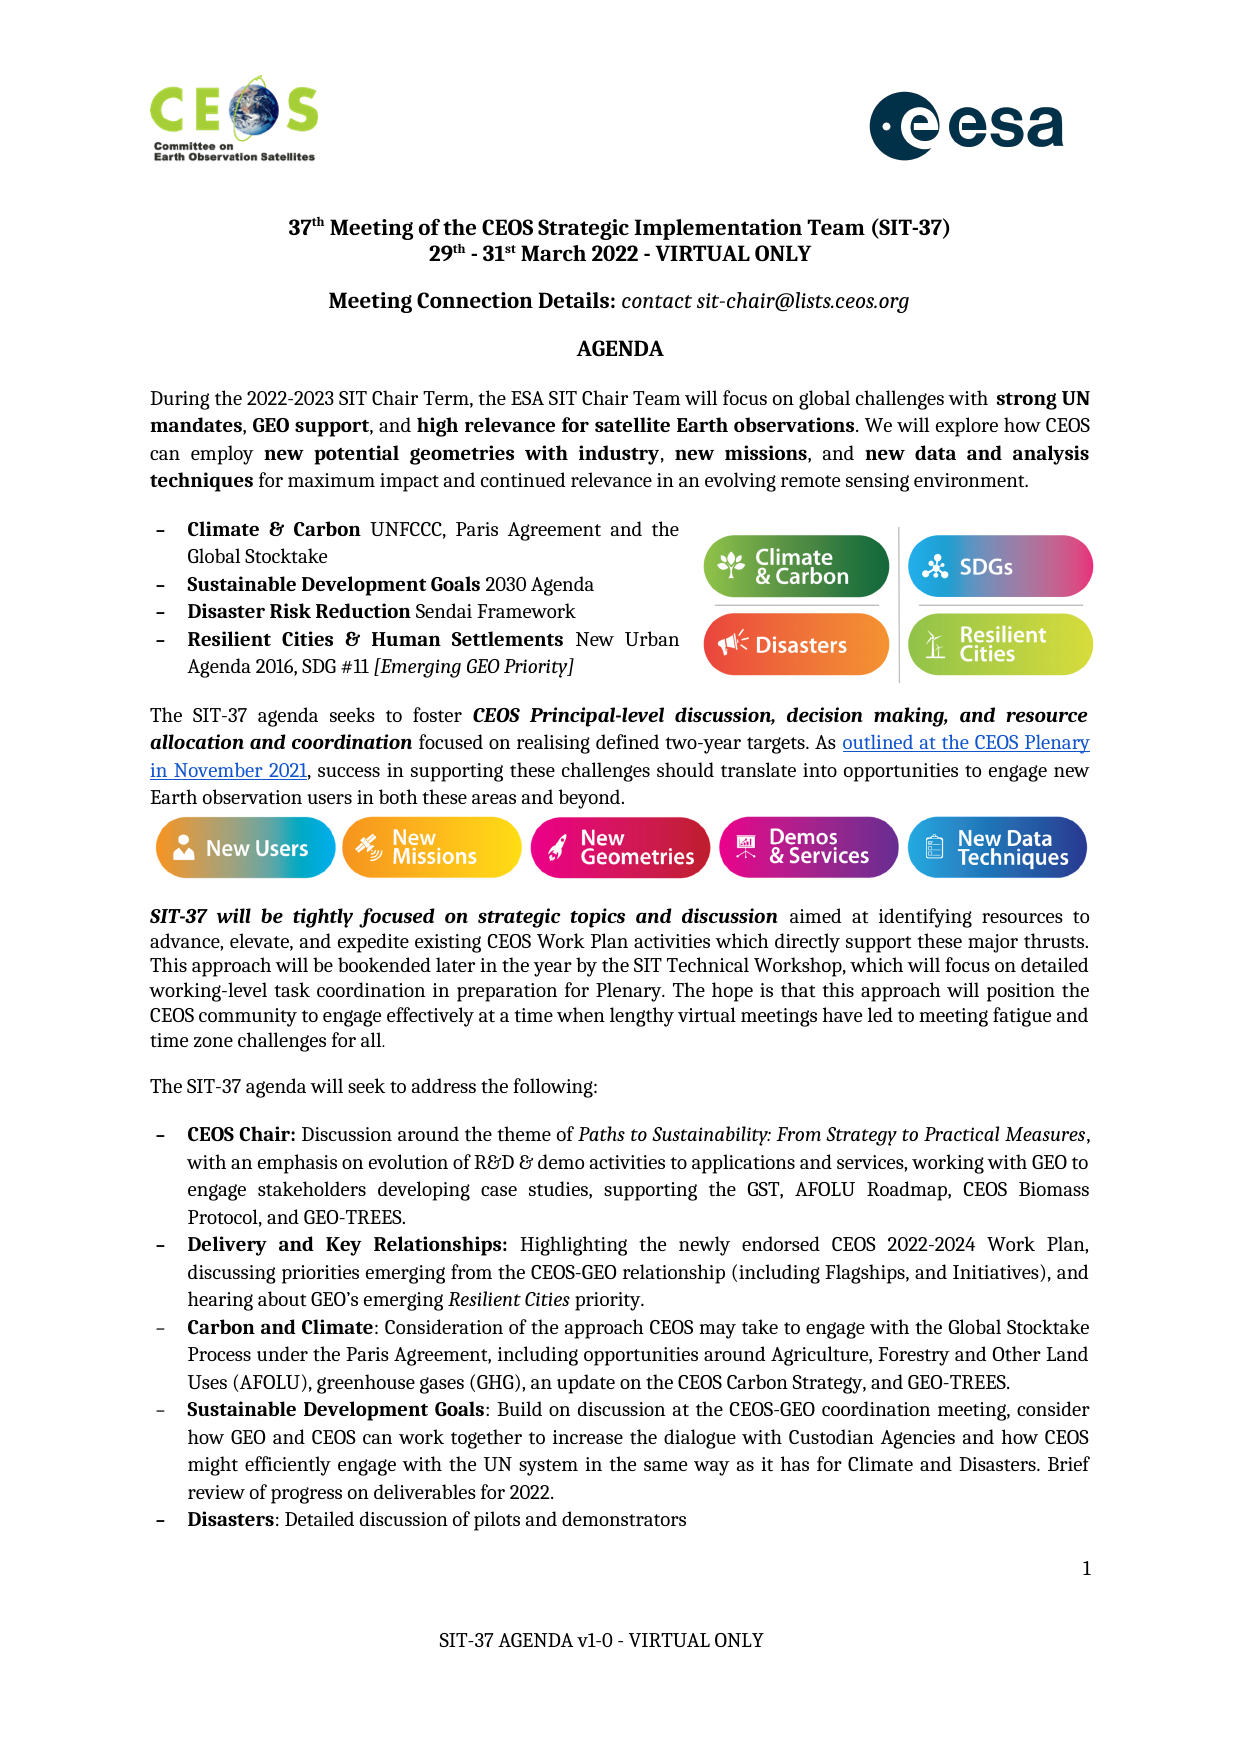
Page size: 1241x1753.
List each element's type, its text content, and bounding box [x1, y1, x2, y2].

subtitle AGENDA [150, 335, 1090, 362]
picture [698, 527, 1101, 683]
picture [150, 75, 318, 164]
text The SIT-37 agenda seeks to foster CEOS Principal-level discussion, decision making, and resource allocation and coordination focused on realising defined two-year targets. As outlined at the CEOS Plenary in November 2021, success in supporting these challenges should translate into opportunities to engage new Earth observation users in both these areas and beyond. [150, 703, 1090, 810]
list CEOS Chair: Discussion around the theme of Paths to Sustainability: From Strategy to Practical Measures, with an emphasis on evolution of R&D & demo activities to applications and services, working with GEO to engage stakeholders developing case studies, supporting the GST, AFOLU Roadmap, CEOS Biomass Protocol, and GEO-TREES. [150, 1123, 1090, 1229]
text The SIT-37 agenda will seek to address the following: [150, 1074, 1090, 1098]
text 29th - 31st March 2022 - VIRTUAL ONLY [150, 241, 1090, 267]
list Sustainable Development Goals 2030 Agenda [150, 572, 698, 596]
text During the 2022-2023 SIT Chair Term, the ESA SIT Chair Team will focus on global challenges with strong UN mandates, GEO support, and high relevance for satellite Earth observations. We will explore how CEOS can employ new potential geometries with industry, new missions, and new data and analysis techniques for maximum impact and continued relevance in an evolving remote sensing environment. [150, 387, 1090, 493]
text 37th Meeting of the CEOS Strategic Implementation Team (SIT-37) [150, 214, 1090, 241]
list Climate & Carbon UNFCCC, Paris Agreement and the Global Stocktake [150, 517, 1090, 569]
list Sustainable Development Goals: Build on discussion at the CEOS-GEO coordination meeting, consider how GEO and CEOS can work together to increase the dialogue with Custodian Agencies and how CEOS might efficiently engage with the UN system in the same way as it has for Climate and Disasters. Brief review of progress on deliverables for 2022. [150, 1398, 1090, 1504]
text Meeting Connection Details: contact sit-chair@lists.ceos.org [150, 288, 1090, 314]
picture [866, 88, 1069, 164]
list Disasters: Detailed discussion of pilots and demonstrators [150, 1508, 1090, 1532]
picture [150, 813, 1091, 880]
list Disaster Risk Reduction Sendai Framework [150, 600, 698, 624]
list Delivery and Key Relationships: Highlighting the newly endorsed CEOS 2022-2024 Work Plan, discussing priorities emerging from the CEOS-GEO relationship (including Flagships, and Initiatives), and hearing about GEO’s emerging Resilient Cities priority. [150, 1233, 1090, 1312]
text SIT-37 will be tightly focused on strategic topics and discussion aimed at identifying resources to advance, elevate, and expedite existing CEOS Work Plan activities which directly support these major thrusts. This approach will be bookended later in the year by the SIT Technical Workshop, which will focus on detailed working-level task coordination in preparation for Plenary. The hope is that this approach will position the CEOS community to engage effectively at a time when lengthy virtual meetings have led to meeting fatigue and time zone challenges for all. [150, 904, 1090, 1053]
list Carbon and Climate: Consideration of the approach CEOS may take to engage with the Global Stocktake Process under the Paris Agreement, including opportunities around Agriculture, Forestry and Other Land Uses (AFOLU), greenhouse gases (GHG), an update on the CEOS Carbon Strategy, and GEO-TREES. [150, 1315, 1090, 1394]
list Resilient Cities & Human Settlements New Urban Agenda 2016, SDG #11 [Emerging GEO Priority] [150, 627, 698, 679]
